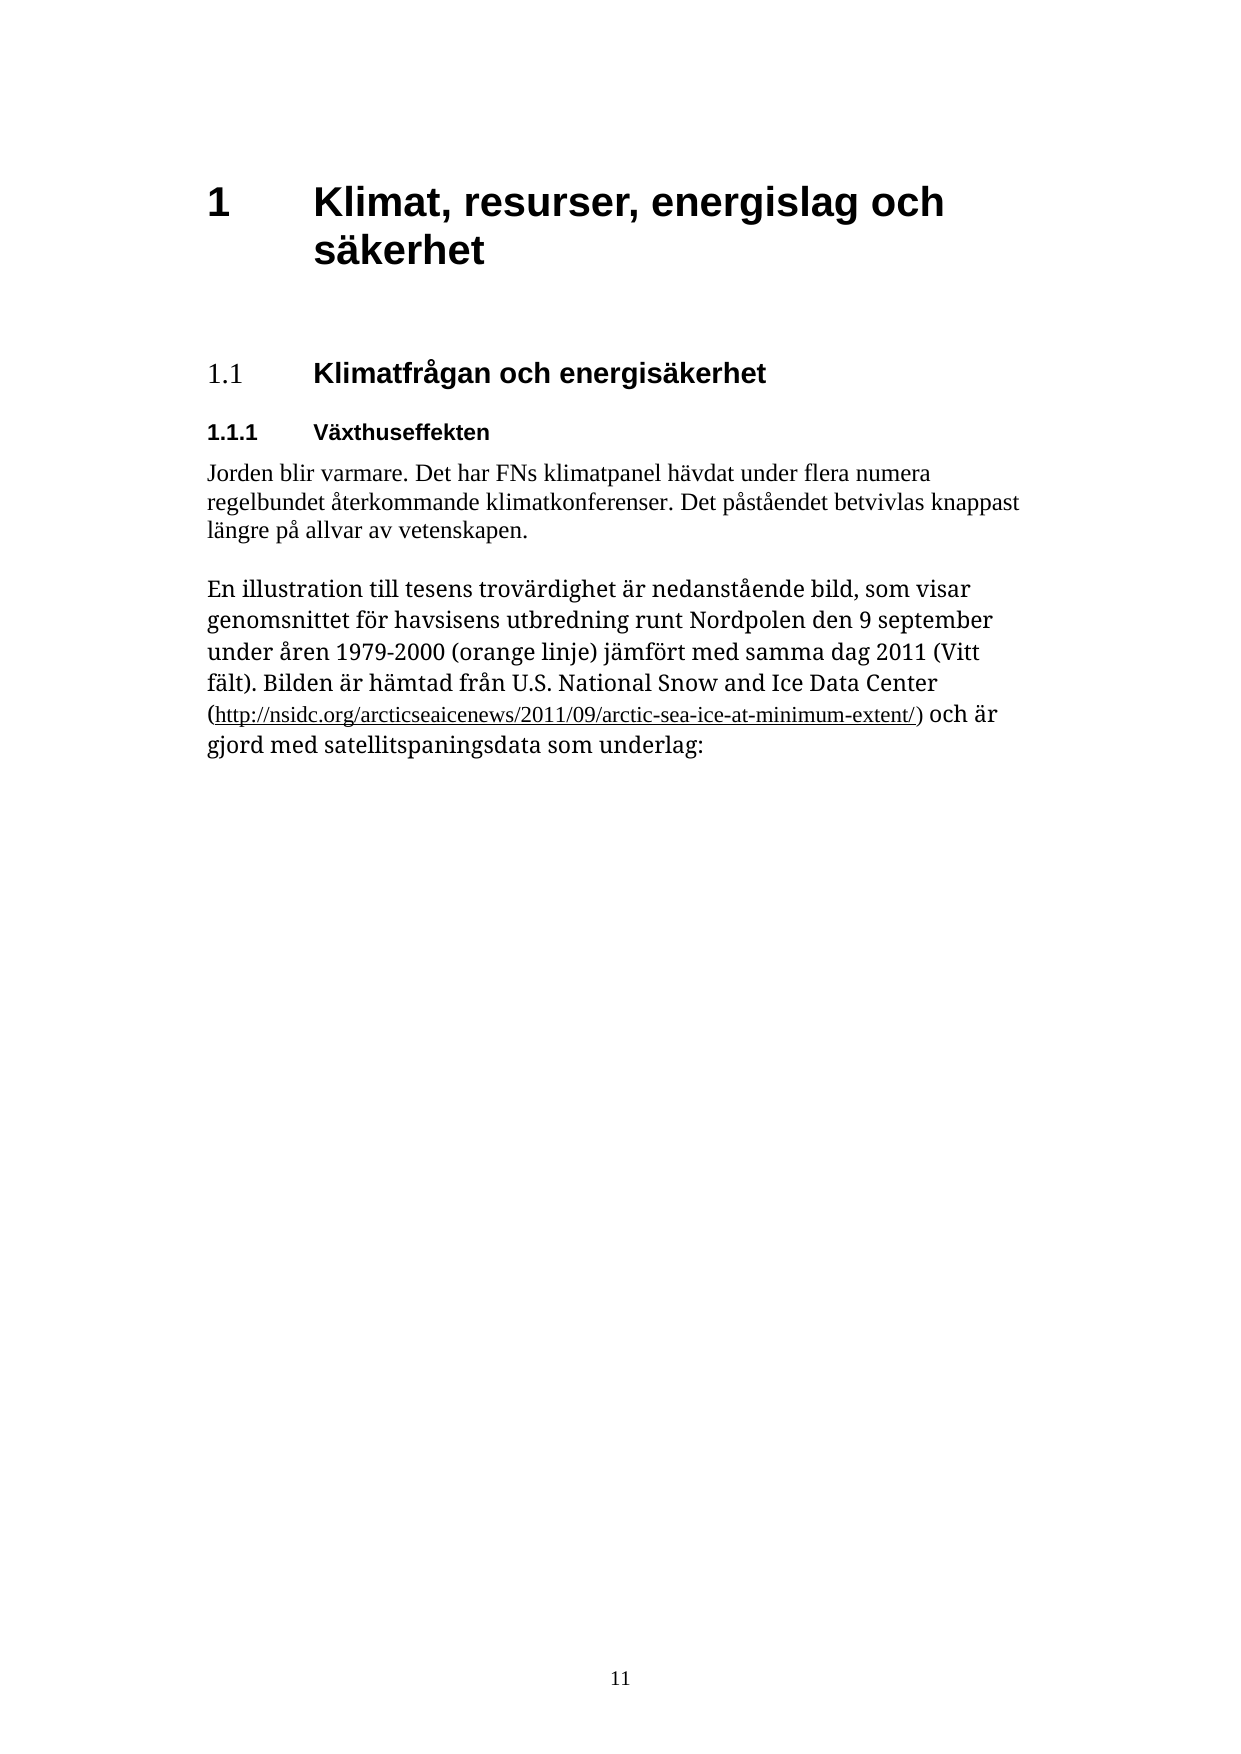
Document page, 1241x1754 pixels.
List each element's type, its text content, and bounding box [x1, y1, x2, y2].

subtitle Växthuseffekten [207, 419, 1033, 446]
text En illustration till tesens trovärdighet är nedanstående bild, som visar genomsnittet för havsisens utbredning runt Nordpolen den 9 september under åren 1979-2000 (orange linje) jämfört med samma dag 2011 (Vitt fält). Bilden är hämtad från U.S. National Snow and Ice Data Center (http://nsidc.org/arcticseaicenews/2011/09/arctic-sea-ice-at-minimum-extent/) och är gjord med satellitspaningsdata som underlag: [207, 573, 1033, 761]
subtitle Klimat, resurser, energislag och säkerhet [207, 177, 1033, 273]
subtitle Klimatfrågan och energisäkerhet [207, 356, 1033, 390]
text Jorden blir varmare. Det har FNs klimatpanel hävdat under flera numera regelbundet återkommande klimatkonferenser. Det påståendet betvivlas knappast längre på allvar av vetenskapen. [207, 458, 1033, 544]
